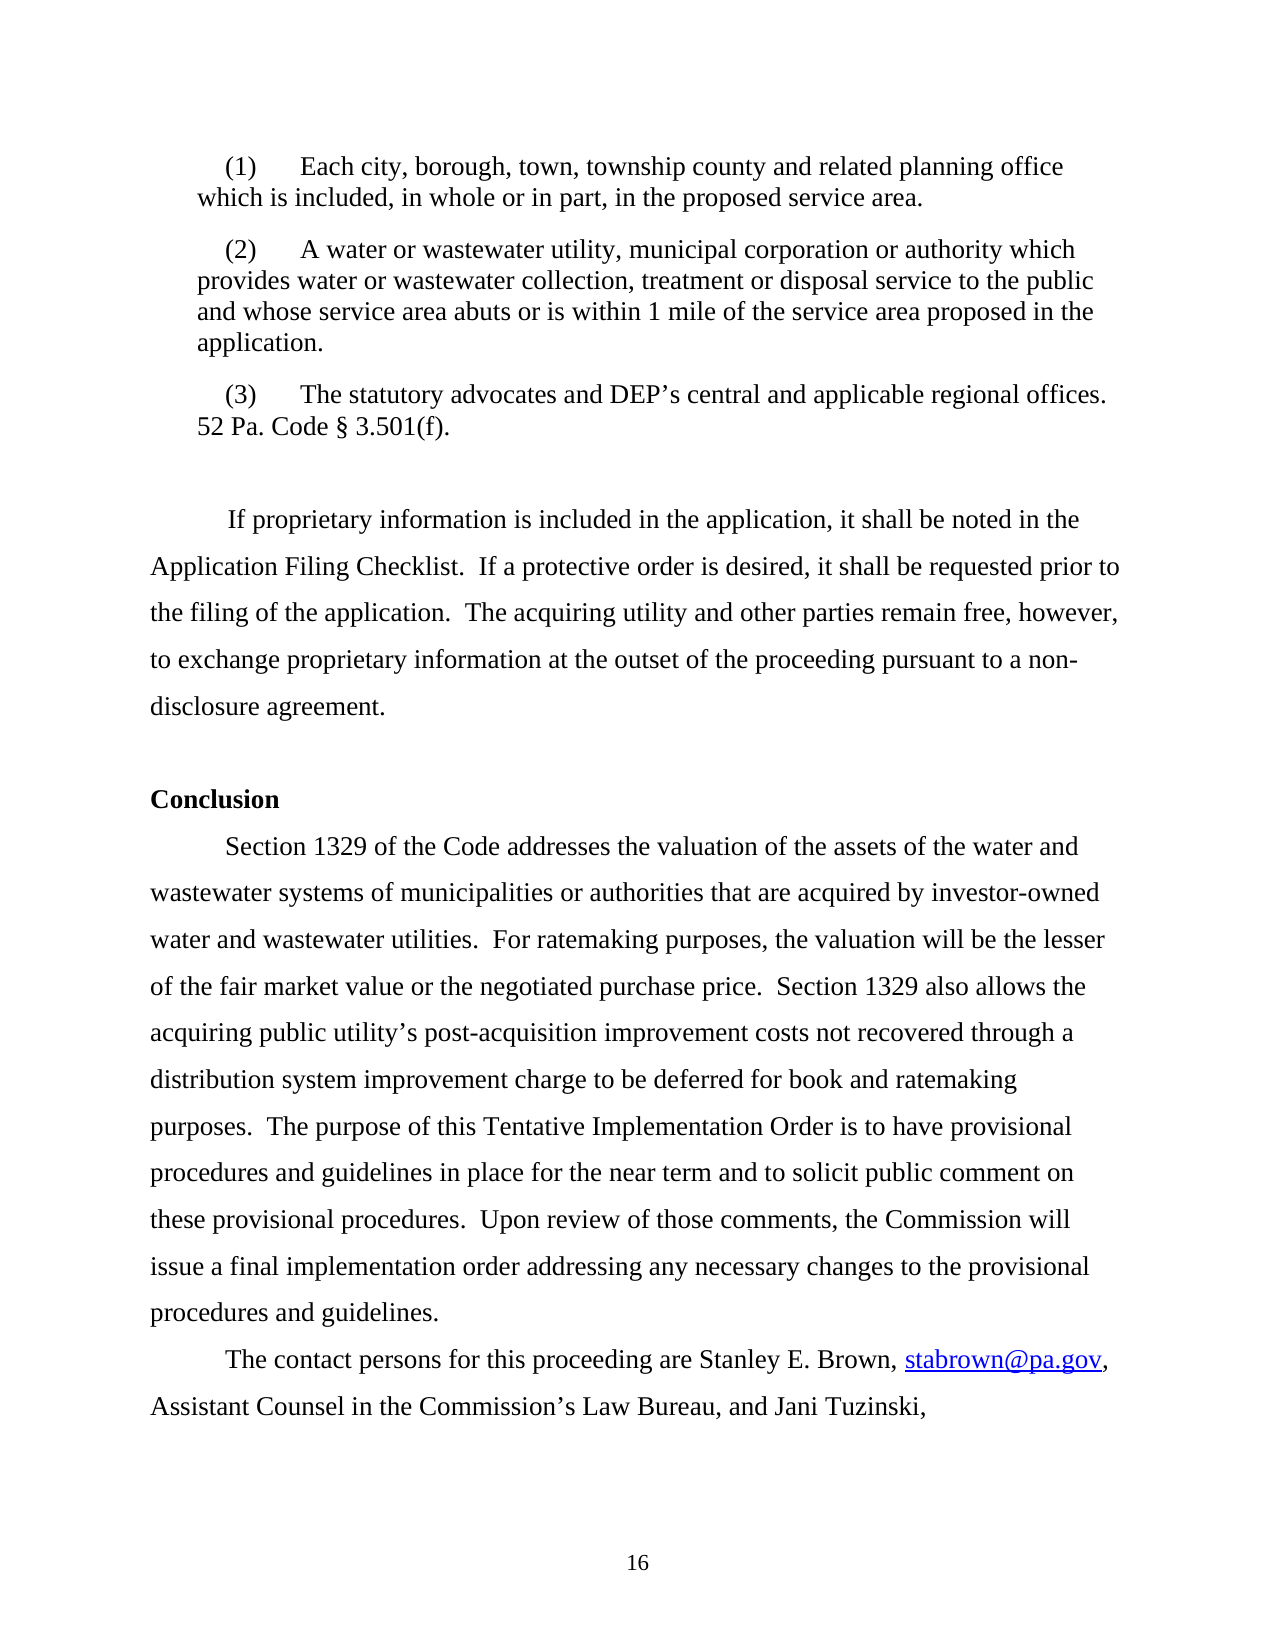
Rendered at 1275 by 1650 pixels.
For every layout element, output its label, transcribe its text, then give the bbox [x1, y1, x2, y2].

text Section 1329 of the Code addresses the valuation of the assets of the water and wastewater systems of municipalities or authorities that are acquired by investor-owned water and wastewater utilities. For ratemaking purposes, the valuation will be the lesser of the fair market value or the negotiated purchase price. Section 1329 also allows the acquiring public utility’s post-acquisition improvement costs not recovered through a distribution system improvement charge to be deferred for book and ratemaking purposes. The purpose of this Tentative Implementation Order is to have provisional procedures and guidelines in place for the near term and to solicit public comment on these provisional procedures. Upon review of those comments, the Commission will issue a final implementation order addressing any necessary changes to the provisional procedures and guidelines. [150, 830, 1125, 1327]
text Conclusion [150, 783, 1125, 814]
text If proprietary information is included in the application, it shall be noted in the Application Filing Checklist. If a protective order is desired, it shall be requested prior to the filing of the application. The acquiring utility and other parties remain free, however, to exchange proprietary information at the outset of the proceeding pursuant to a non-disclosure agreement. [150, 503, 1125, 721]
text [150, 1343, 1125, 1421]
list A water or wastewater utility, municipal corporation or authority which provides water or wastewater collection, treatment or disposal service to the public and whose service area abuts or is within 1 mile of the service area proposed in the application. [197, 233, 1125, 358]
list The statutory advocates and DEP’s central and applicable regional offices. [196, 378, 1125, 410]
text 52 Pa. Code § 3.501(f). [197, 410, 1125, 441]
list Each city, borough, town, township county and related planning office which is included, in whole or in part, in the proposed service area. [197, 150, 1125, 212]
